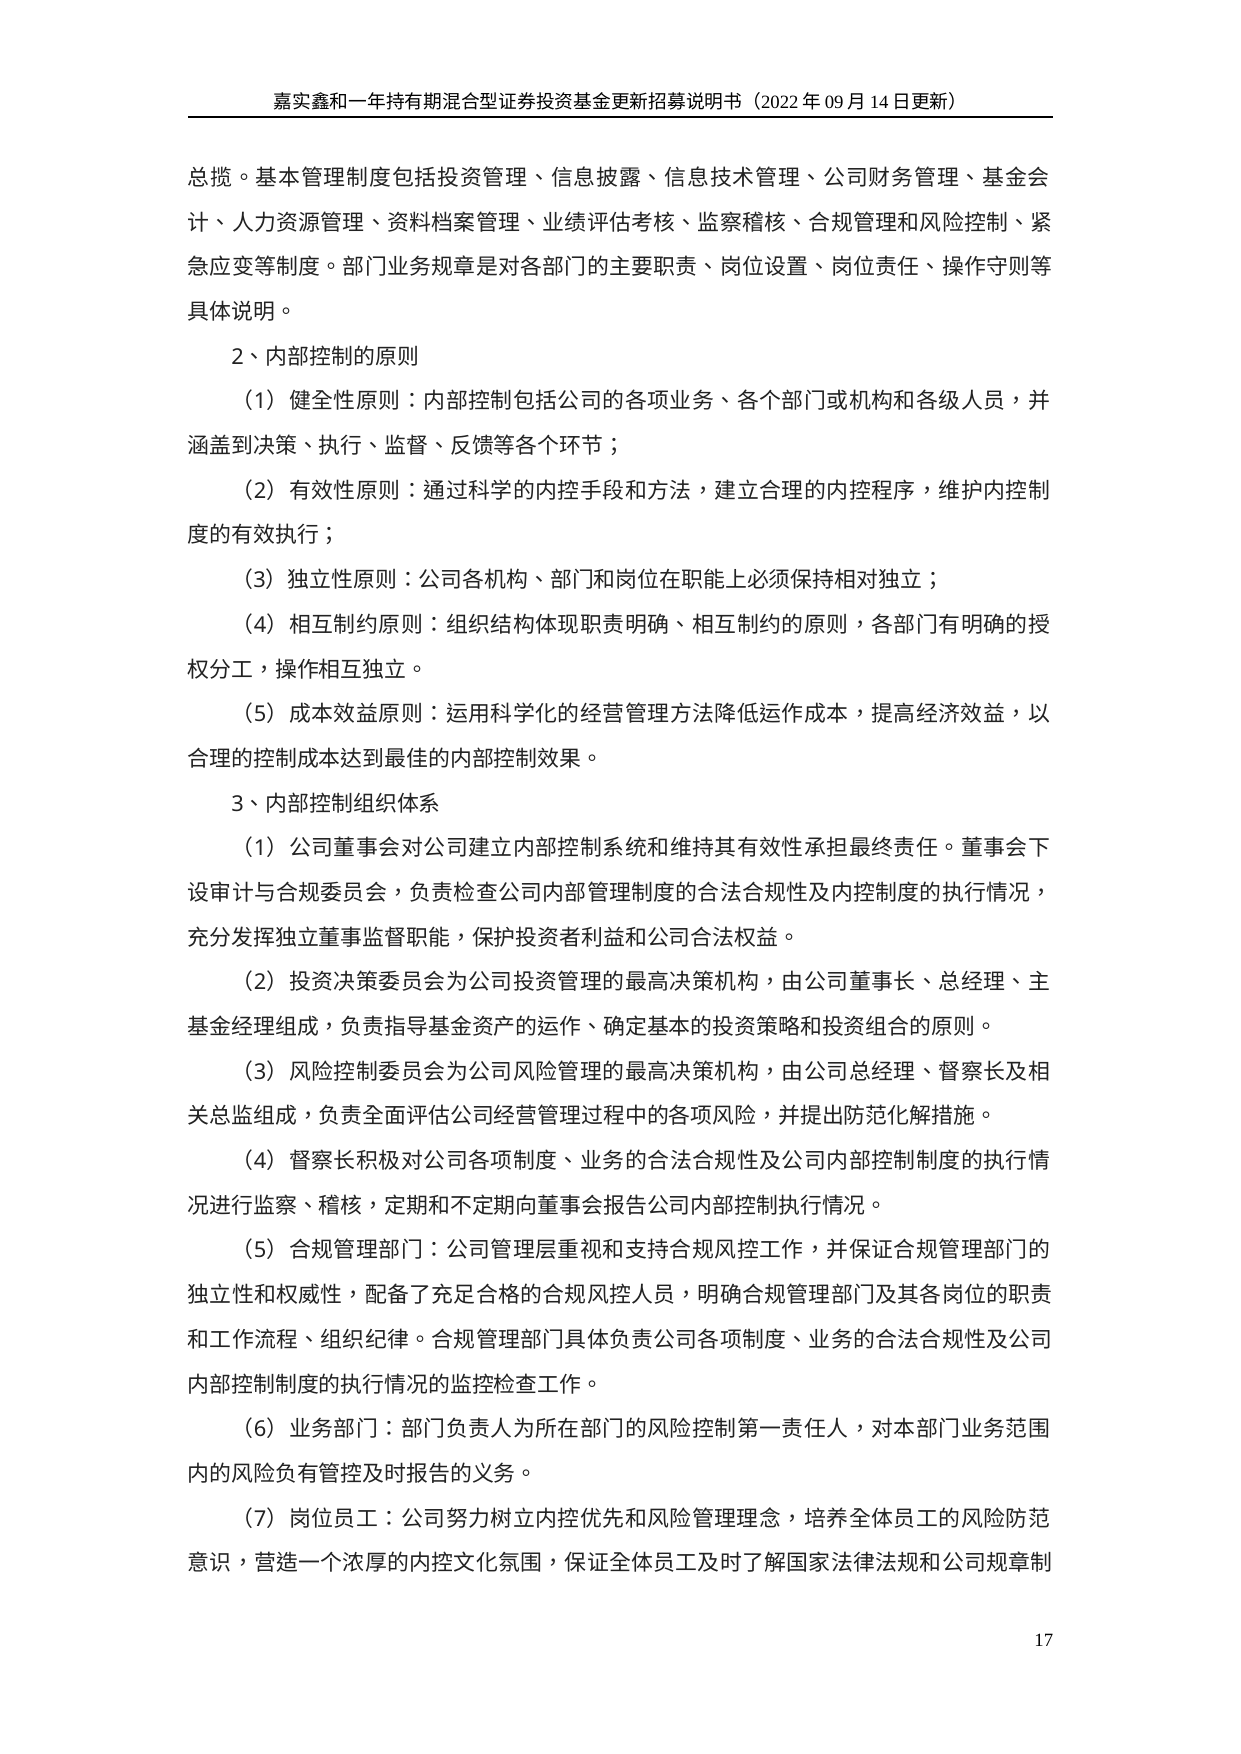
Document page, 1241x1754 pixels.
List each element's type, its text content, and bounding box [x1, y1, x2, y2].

text （3）风险控制委员会为公司风险管理的最高决策机构，由公司总经理、督察长及相关总监组成，负责全面评估公司经营管理过程中的各项风险，并提出防范化解措施。 [187, 1056, 1053, 1130]
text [187, 1503, 1053, 1577]
text （4）督察长积极对公司各项制度、业务的合法合规性及公司内部控制制度的执行情况进行监察、稽核，定期和不定期向董事会报告公司内部控制执行情况。 [187, 1145, 1053, 1219]
text （3）独立性原则：公司各机构、部门和岗位在职能上必须保持相对独立； [187, 564, 1053, 594]
text （1）公司董事会对公司建立内部控制系统和维持其有效性承担最终责任。董事会下设审计与合规委员会，负责检查公司内部管理制度的合法合规性及内控制度的执行情况，充分发挥独立董事监督职能，保护投资者利益和公司合法权益。 [187, 832, 1053, 951]
text （4）相互制约原则：组织结构体现职责明确、相互制约的原则，各部门有明确的授权分工，操作相互独立。 [187, 609, 1053, 683]
text （1）健全性原则：内部控制包括公司的各项业务、各个部门或机构和各级人员，并涵盖到决策、执行、监督、反馈等各个环节； [187, 385, 1053, 460]
text （6）业务部门：部门负责人为所在部门的风险控制第一责任人，对本部门业务范围内的风险负有管控及时报告的义务。 [187, 1413, 1053, 1488]
text 3、内部控制组织体系 [187, 788, 1053, 817]
text （5）成本效益原则：运用科学化的经营管理方法降低运作成本，提高经济效益，以合理的控制成本达到最佳的内部控制效果。 [187, 698, 1053, 773]
text （2）有效性原则：通过科学的内控手段和方法，建立合理的内控程序，维护内控制度的有效执行； [187, 475, 1053, 549]
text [187, 162, 1053, 326]
text 2、内部控制的原则 [187, 341, 1053, 371]
text （5）合规管理部门：公司管理层重视和支持合规风控工作，并保证合规管理部门的独立性和权威性，配备了充足合格的合规风控人员，明确合规管理部门及其各岗位的职责和工作流程、组织纪律。合规管理部门具体负责公司各项制度、业务的合法合规性及公司内部控制制度的执行情况的监控检查工作。 [187, 1234, 1053, 1398]
text （2）投资决策委员会为公司投资管理的最高决策机构，由公司董事长、总经理、主基金经理组成，负责指导基金资产的运作、确定基本的投资策略和投资组合的原则。 [187, 966, 1053, 1041]
